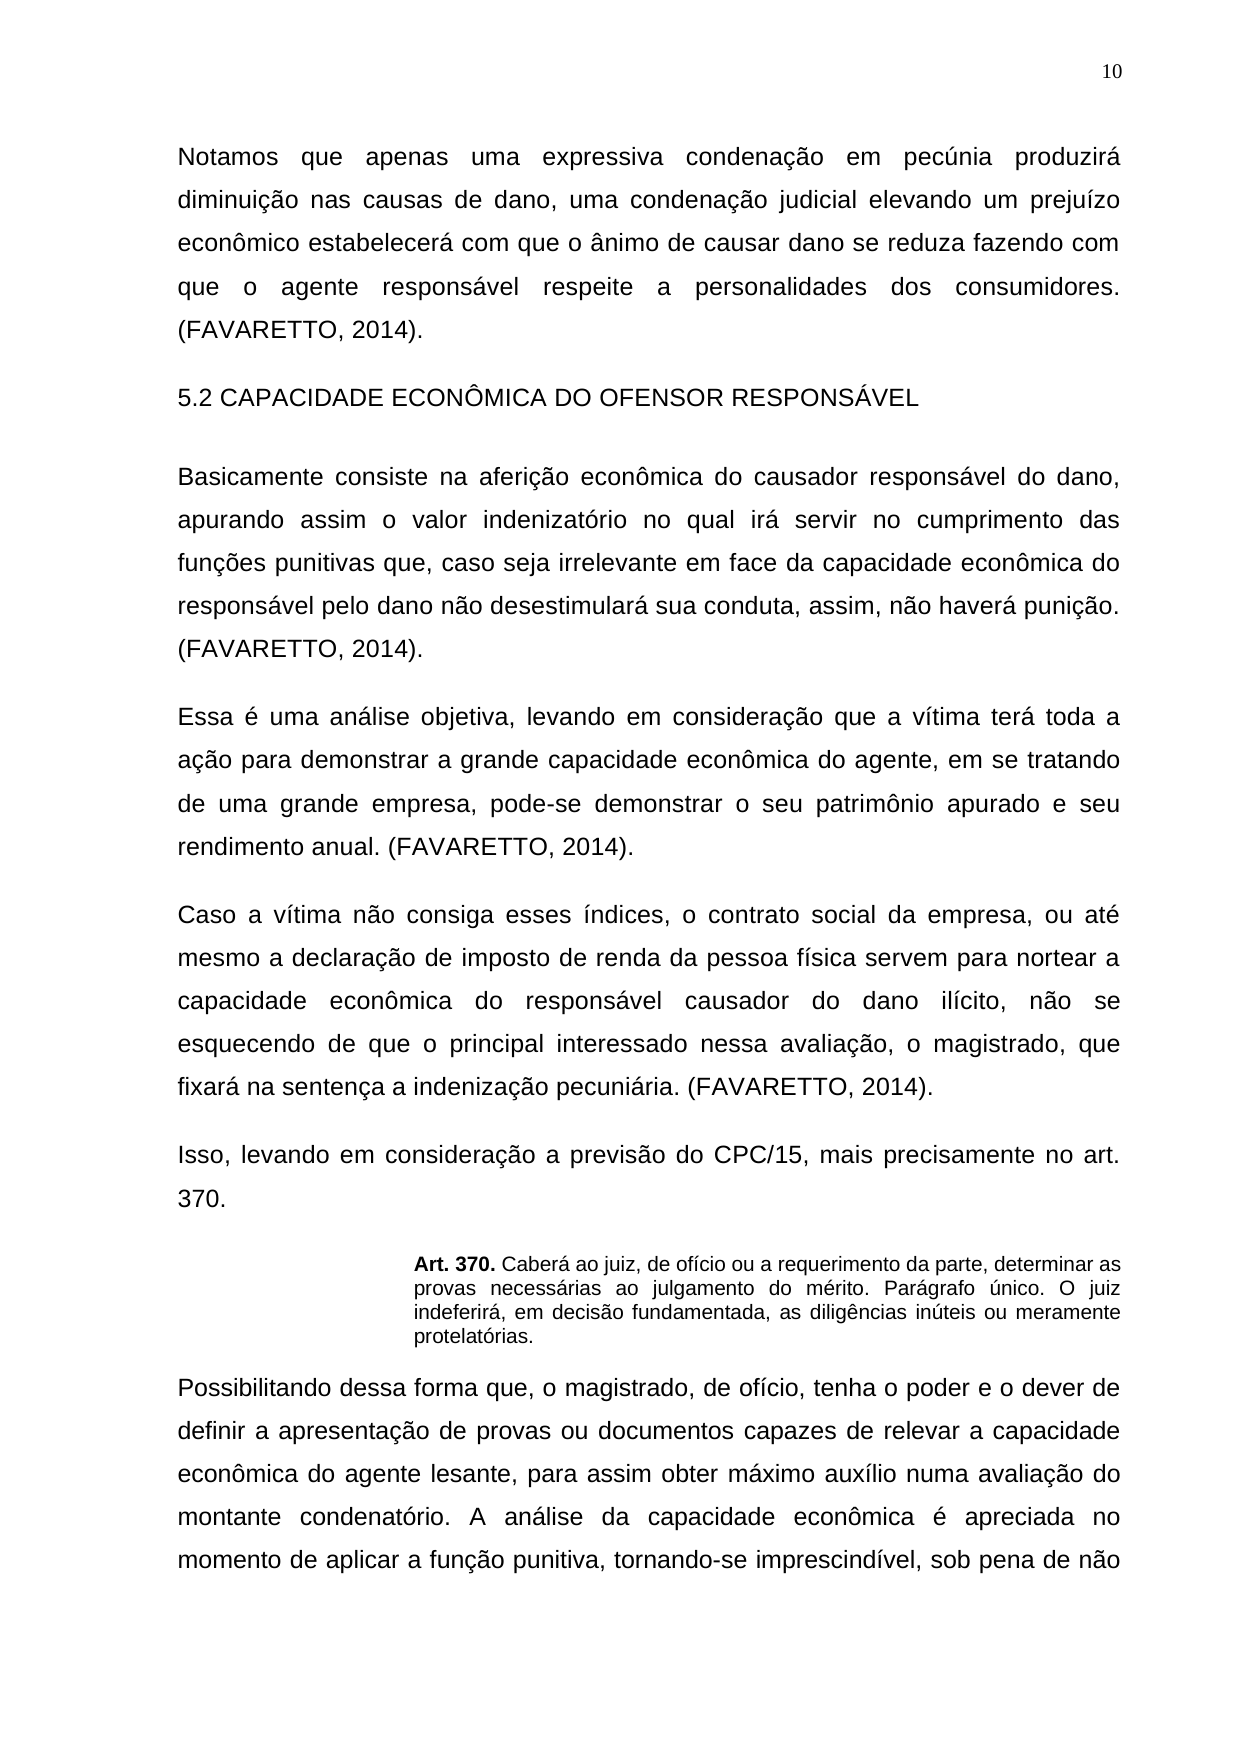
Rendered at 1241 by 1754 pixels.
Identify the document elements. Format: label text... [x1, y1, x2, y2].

text Isso, levando em consideração a previsão do CPC/15, mais precisamente no art. 370. [177, 1141, 1122, 1212]
text Notamos que apenas uma expressiva condenação em pecúnia produzirá diminuição nas causas de dano, uma condenação judicial elevando um prejuízo econômico estabelecerá com que o ânimo de causar dano se reduza fazendo com que o agente responsável respeite a personalidades dos consumidores. (FAVARETTO, 2014). [177, 142, 1122, 343]
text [177, 1373, 1122, 1574]
text Art. 370. Caberá ao juiz, de ofício ou a requerimento da parte, determinar as provas necessárias ao julgamento do mérito. Parágrafo único. O juiz indeferirá, em decisão fundamentada, as diligências inúteis ou meramente protelatórias. [413, 1252, 1122, 1348]
text Caso a vítima não consiga esses índices, o contrato social da empresa, ou até mesmo a declaração de imposto de renda da pessoa física servem para nortear a capacidade econômica do responsável causador do dano ilícito, não se esquecendo de que o principal interessado nessa avaliação, o magistrado, que fixará na sentença a indenização pecuniária. (FAVARETTO, 2014). [177, 900, 1122, 1101]
text Essa é uma análise objetiva, levando em consideração que a vítima terá toda a ação para demonstrar a grande capacidade econômica do agente, em se tratando de uma grande empresa, pode-se demonstrar o seu patrimônio apurado e seu rendimento anual. (FAVARETTO, 2014). [177, 702, 1122, 861]
text 5.2 CAPACIDADE ECONÔMICA DO OFENSOR RESPONSÁVEL [177, 383, 1122, 411]
text Basicamente consiste na aferição econômica do causador responsável do dano, apurando assim o valor indenizatório no qual irá servir no cumprimento das funções punitivas que, caso seja irrelevante em face da capacidade econômica do responsável pelo dano não desestimulará sua conduta, assim, não haverá punição. (FAVARETTO, 2014). [177, 462, 1122, 663]
